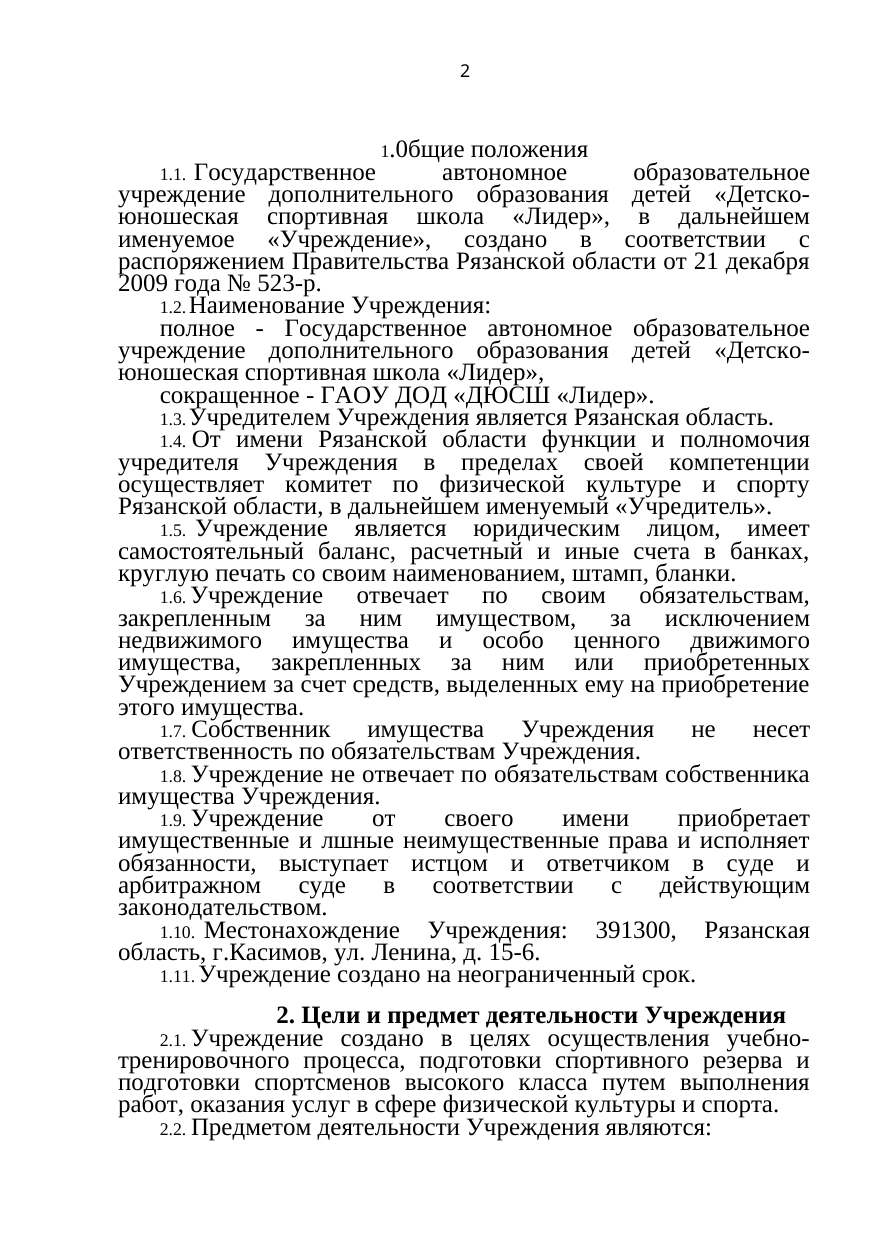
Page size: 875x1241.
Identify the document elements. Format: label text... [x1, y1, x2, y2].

list Учреждение не отвечает по обязательствам собственника имущества Учреждения. [118, 764, 810, 809]
list От имени Рязанской области функции и полномочия учредителя Учреждения в пределах своей компетенции осуществляет комитет по физической культуре и спорту Рязанской области, в дальнейшем именуемый «Учредитель». [118, 430, 810, 519]
list Учреждение от своего имени приобретает имущественные и лшные неимущественные права и исполняет обязанности, выступает истцом и ответчиком в суде и арбитражном суде в соответствии с действующим законодательством. [118, 809, 810, 920]
list Учредителем Учреждения является Рязанская область. [118, 408, 814, 430]
list Учреждение отвечает по своим обязательствам, закрепленным за ним имуществом, за исключением недвижимого имущества и особо ценного движимого имущества, закрепленных за ним или приобретенных Учреждением за счет средств, выделенных ему на приобретение этого имущества. [118, 586, 810, 720]
list Государственное автономное образовательное учреждение дополнительного образования детей «Детско-юношеская спортивная школа «Лидер», в дальнейшем именуемое «Учреждение», создано в соответствии с распоряжением Правительства Рязанской области от 21 декабря 2009 года № 523-р. [118, 162, 810, 296]
list Учреждение является юридическим лицом, имеет самостоятельный баланс, расчетный и иные счета в банках, круглую печать со своим наименованием, штамп, бланки. [118, 519, 810, 586]
list Учреждение создано на неограниченный срок. [118, 965, 814, 987]
text 1.0бщие положения [380, 140, 814, 162]
list Собственник имущества Учреждения не несет ответственность по обязательствам Учреждения. [118, 720, 810, 764]
list Предметом деятельности Учреждения являются: [118, 1117, 814, 1140]
text полное - Государственное автономное образовательное учреждение дополнительного образования детей «Детско-юношеская спортивная школа «Лидер», [118, 318, 810, 385]
text 2. Цели и предмет деятельности Учреждения [276, 1006, 814, 1028]
list Наименование Учреждения: [118, 296, 814, 318]
text сокращенное - ГАОУ ДОД «ДЮСШ «Лидер». [118, 385, 814, 408]
list Местонахождение Учреждения: 391300, Рязанская область, г.Касимов, ул. Ленина, д. 15-6. [118, 920, 810, 965]
list Учреждение создано в целях осуществления учебно-тренировочного процесса, подготовки спортивного резерва и подготовки спортсменов высокого класса путем выполнения работ, оказания услуг в сфере физической культуры и спорта. [118, 1028, 810, 1117]
